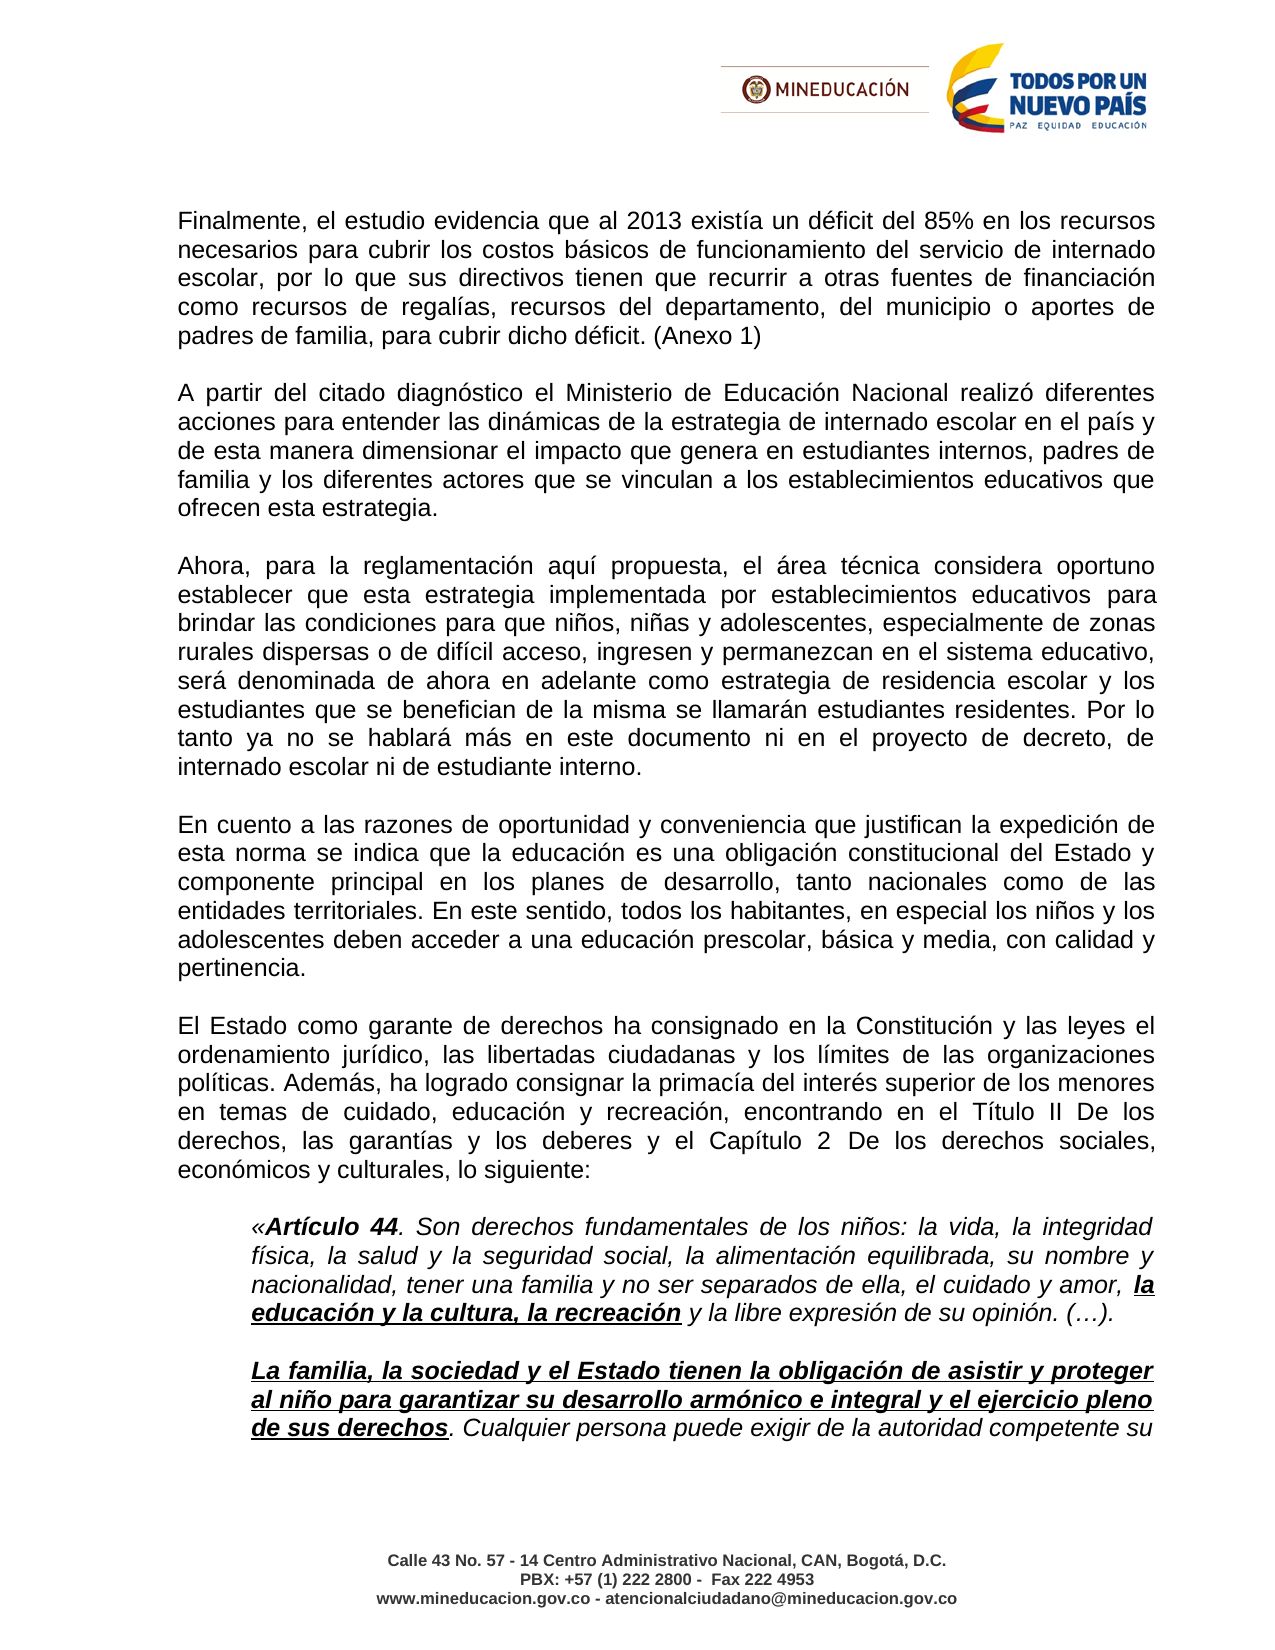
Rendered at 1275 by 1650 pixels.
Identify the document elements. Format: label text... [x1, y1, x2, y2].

text «Artículo 44. Son derechos fundamentales de los niños: la vida, la integridad física, la salud y la seguridad social, la alimentación equilibrada, su nombre y nacionalidad, tener una familia y no ser separados de ella, el cuidado y amor, la educación y la cultura, la recreación y la libre expresión de su opinión. (…). [251, 1212, 1157, 1327]
text A partir del citado diagnóstico el Ministerio de Educación Nacional realizó diferentes acciones para entender las dinámicas de la estrategia de internado escolar en el país y de esta manera dimensionar el impacto que genera en estudiantes internos, padres de familia y los diferentes actores que se vinculan a los establecimientos educativos que ofrecen esta estrategia. [177, 378, 1157, 522]
text Finalmente, el estudio evidencia que al 2013 existía un déficit del 85% en los recursos necesarios para cubrir los costos básicos de funcionamiento del servicio de internado escolar, por lo que sus directivos tienen que recurrir a otras fuentes de financiación como recursos de regalías, recursos del departamento, del municipio o aportes de padres de familia, para cubrir dicho déficit. (Anexo 1) [177, 206, 1157, 350]
picture [717, 33, 1157, 147]
text En cuento a las razones de oportunidad y conveniencia que justifican la expedición de esta norma se indica que la educación es una obligación constitucional del Estado y componente principal en los planes de desarrollo, tanto nacionales como de las entidades territoriales. En este sentido, todos los habitantes, en especial los niños y los adolescentes deben acceder a una educación prescolar, básica y media, con calidad y pertinencia. [177, 810, 1157, 982]
text El Estado como garante de derechos ha consignado en la Constitución y las leyes el ordenamiento jurídico, las libertadas ciudadanas y los límites de las organizaciones políticas. Además, ha logrado consignar la primacía del interés superior de los menores en temas de cuidado, educación y recreación, encontrando en el Título II De los derechos, las garantías y los deberes y el Capítulo 2 De los derechos sociales, económicos y culturales, lo siguiente: [177, 1011, 1157, 1183]
text Ahora, para la reglamentación aquí propuesta, el área técnica considera oportuno establecer que esta estrategia implementada por establecimientos educativos para brindar las condiciones para que niños, niñas y adolescentes, especialmente de zonas rurales dispersas o de difícil acceso, ingresen y permanezcan en el sistema educativo, será denominada de ahora en adelante como estrategia de residencia escolar y los estudiantes que se benefician de la misma se llamarán estudiantes residentes. Por lo tanto ya no se hablará más en este documento ni en el proyecto de decreto, de internado escolar ni de estudiante interno. [177, 551, 1157, 781]
